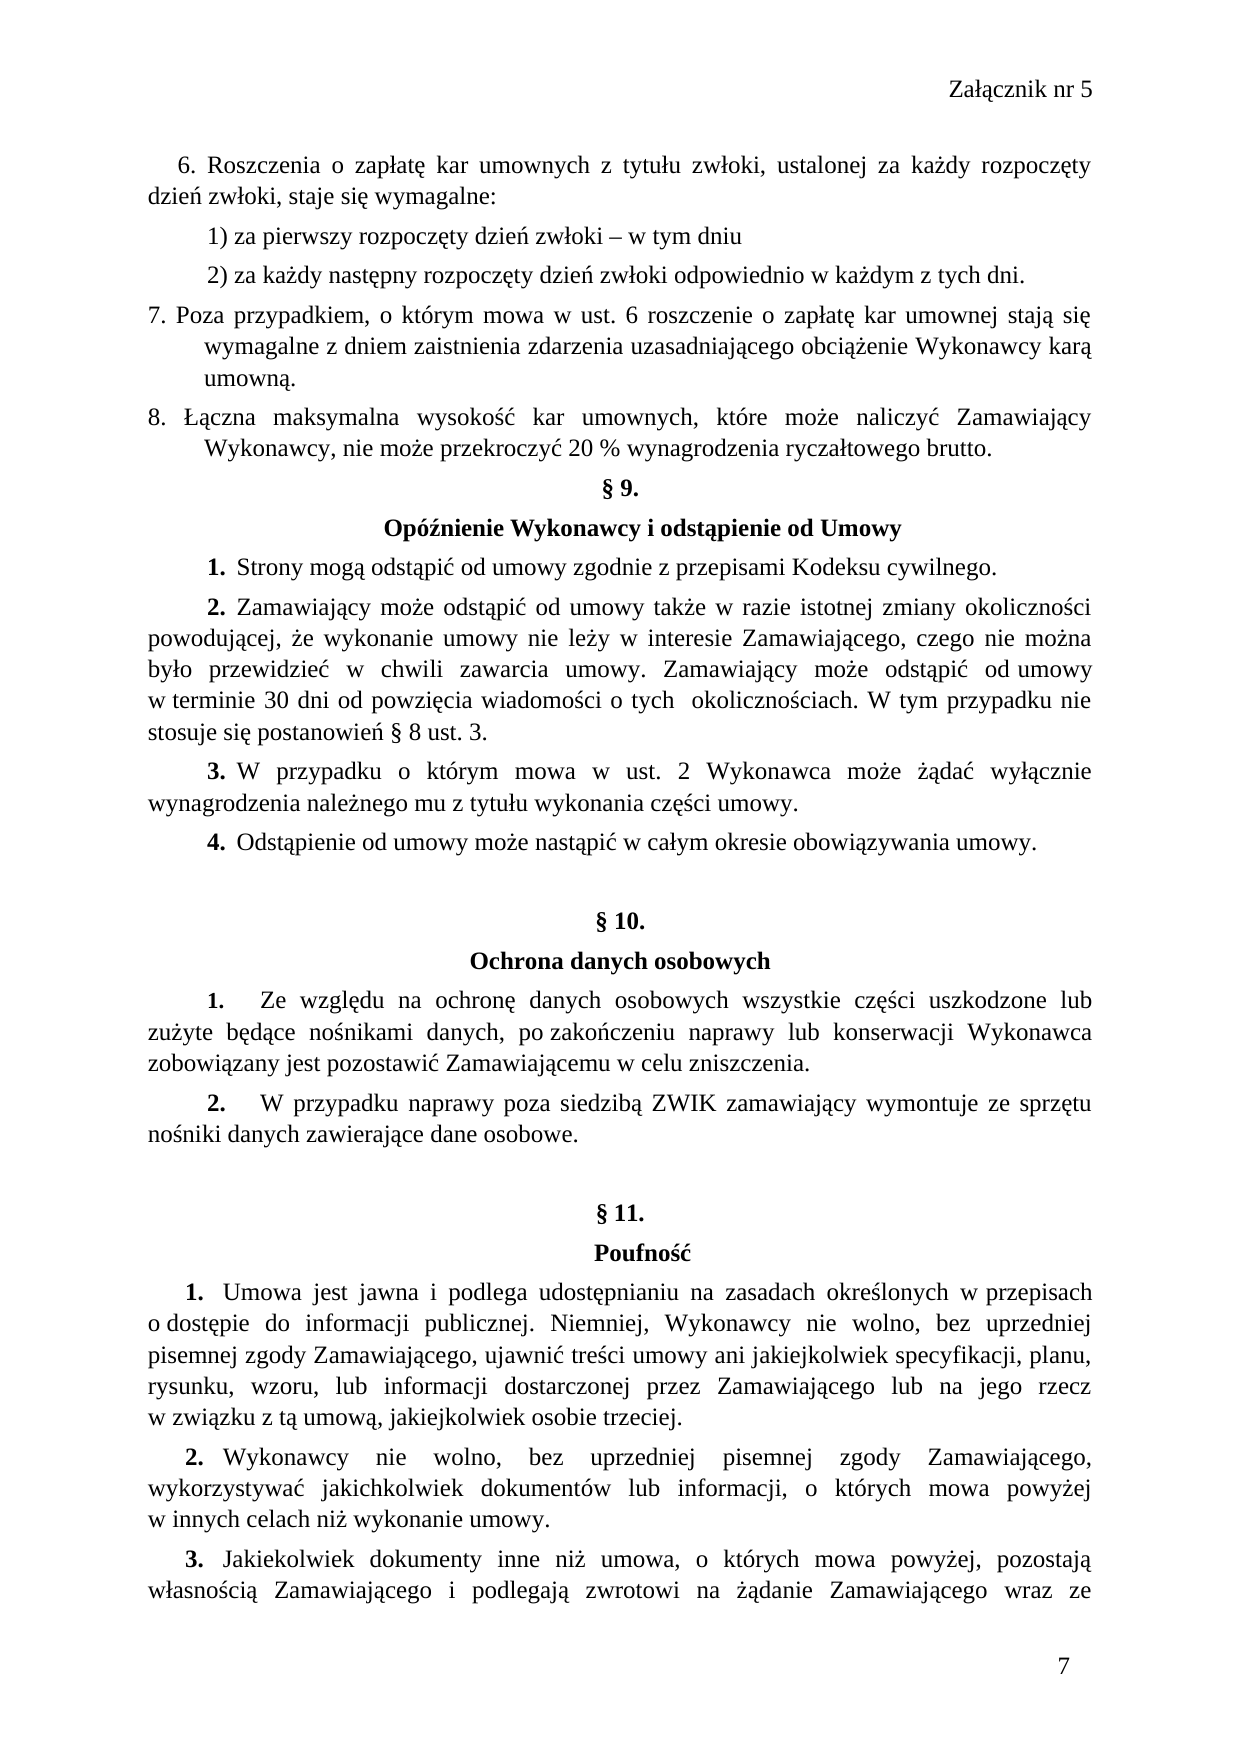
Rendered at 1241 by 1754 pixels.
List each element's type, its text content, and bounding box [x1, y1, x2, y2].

text § 10. [148, 904, 1092, 935]
text § 9. [148, 471, 1092, 502]
list Odstąpienie od umowy może nastąpić w całym okresie obowiązywania umowy. [148, 825, 1092, 856]
list Umowa jest jawna i podlega udostępnianiu na zasadach określonych w przepisach o dostępie do informacji publicznej. Niemniej, Wykonawcy nie wolno, bez uprzedniej pisemnej zgody Zamawiającego, ujawnić treści umowy ani jakiejkolwiek specyfikacji, planu, rysunku, wzoru, lub informacji dostarczonej przez Zamawiającego lub na jego rzecz w związku z tą umową, jakiejkolwiek osobie trzeciej. [148, 1275, 1092, 1431]
text 8. Łączna maksymalna wysokość kar umownych, które może naliczyć Zamawiający Wykonawcy, nie może przekroczyć 20 % wynagrodzenia ryczałtowego brutto. [148, 400, 1092, 462]
subtitle Opóźnienie Wykonawcy i odstąpienie od Umowy [185, 510, 1092, 541]
list Strony mogą odstąpić od umowy zgodnie z przepisami Kodeksu cywilnego. [148, 550, 1092, 581]
text Ochrona danych osobowych [148, 943, 1092, 975]
text § 11. [148, 1196, 1092, 1227]
list W przypadku o którym mowa w ust. 2 Wykonawca może żądać wyłącznie wynagrodzenia należnego mu z tytułu wykonania części umowy. [148, 754, 1092, 816]
text 6. Roszczenia o zapłatę kar umownych z tytułu zwłoki, ustalonej za każdy rozpoczęty dzień zwłoki, staje się wymagalne: [148, 148, 1092, 210]
text 2) za każdy następny rozpoczęty dzień zwłoki odpowiednio w każdym z tych dni. [148, 258, 1092, 289]
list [148, 1541, 1092, 1604]
list Zamawiający może odstąpić od umowy także w razie istotnej zmiany okoliczności powodującej, że wykonanie umowy nie leży w interesie Zamawiającego, czego nie można było przewidzieć w chwili zawarcia umowy. Zamawiający może odstąpić od umowy w terminie 30 dni od powzięcia wiadomości o tych okolicznościach. W tym przypadku nie stosuje się postanowień § 8 ust. 3. [148, 589, 1092, 746]
text 1) za pierwszy rozpoczęty dzień zwłoki – w tym dniu [148, 218, 1092, 250]
list Wykonawcy nie wolno, bez uprzedniej pisemnej zgody Zamawiającego, wykorzystywać jakichkolwiek dokumentów lub informacji, o których mowa powyżej w innych celach niż wykonanie umowy. [148, 1439, 1092, 1533]
list Ze względu na ochronę danych osobowych wszystkie części uszkodzone lub zużyte będące nośnikami danych, po zakończeniu naprawy lub konserwacji Wykonawca zobowiązany jest pozostawić Zamawiającemu w celu zniszczenia. [148, 983, 1092, 1077]
list W przypadku naprawy poza siedzibą ZWIK zamawiający wymontuje ze sprzętu nośniki danych zawierające dane osobowe. [148, 1085, 1092, 1148]
subtitle Poufność [185, 1235, 1092, 1266]
text 7. Poza przypadkiem, o którym mowa w ust. 6 roszczenie o zapłatę kar umownej stają się wymagalne z dniem zaistnienia zdarzenia uzasadniającego obciążenie Wykonawcy karą umowną. [148, 298, 1092, 391]
